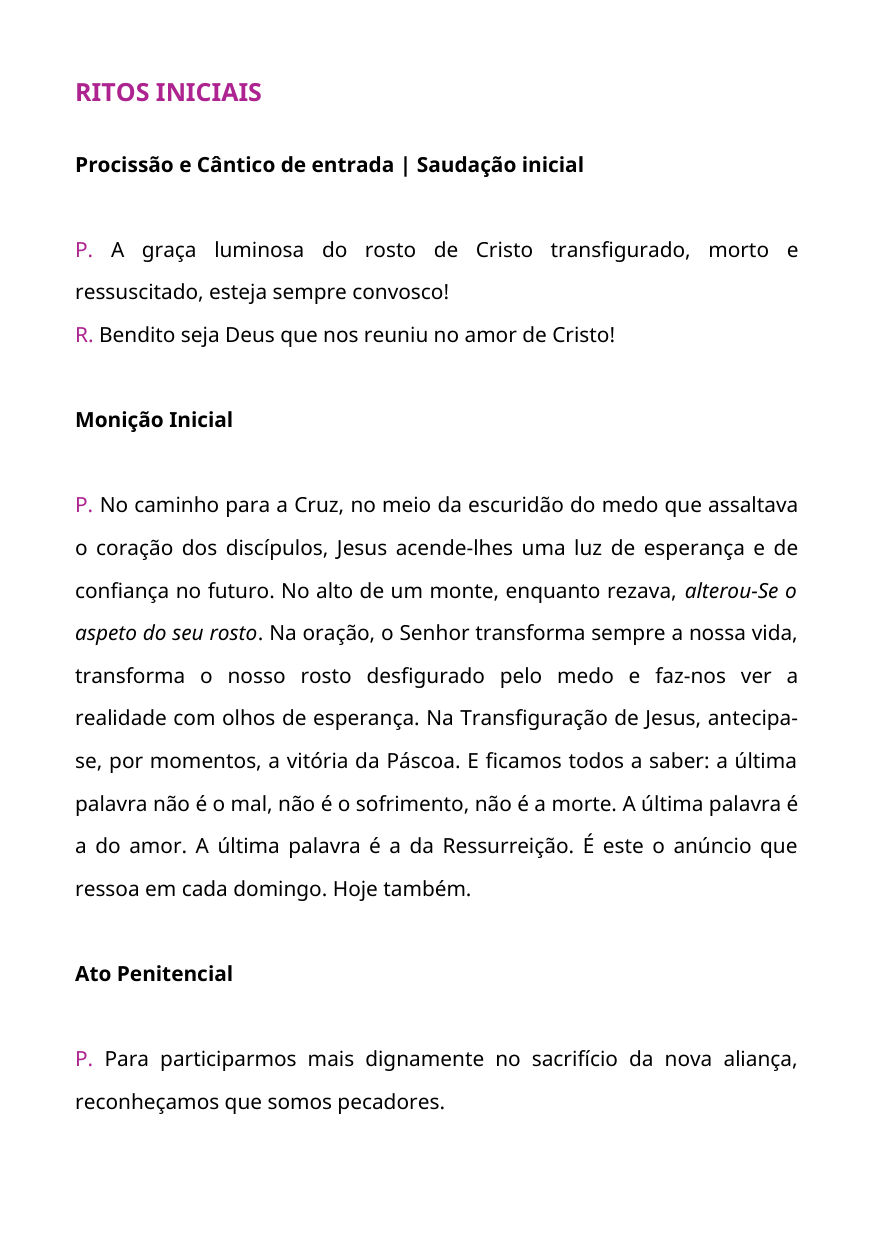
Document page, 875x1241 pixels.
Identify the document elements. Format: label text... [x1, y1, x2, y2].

text Procissão e Cântico de entrada | Saudação inicial [75, 150, 799, 178]
text P. No caminho para a Cruz, no meio da escuridão do medo que assaltava o coração dos discípulos, Jesus acende-lhes uma luz de esperança e de confiança no futuro. No alto de um monte, enquanto rezava, alterou-Se o aspeto do seu rosto. Na oração, o Senhor transforma sempre a nossa vida, transforma o nosso rosto desfigurado pelo medo e faz-nos ver a realidade com olhos de esperança. Na Transfiguração de Jesus, antecipa-se, por momentos, a vitória da Páscoa. E ficamos todos a saber: a última palavra não é o mal, não é o sofrimento, não é a morte. A última palavra é a do amor. A última palavra é a da Ressurreição. É este o anúncio que ressoa em cada domingo. Hoje também. [75, 491, 799, 902]
text Monição Inicial [75, 405, 799, 434]
text P. Para participarmos mais dignamente no sacrifício da nova aliança, reconheçamos que somos pecadores. [75, 1044, 799, 1115]
text P. A graça luminosa do rosto de Cristo transfigurado, morto e ressuscitado, esteja sempre convosco! [75, 235, 799, 306]
text R. Bendito seja Deus que nos reuniu no amor de Cristo! [75, 320, 799, 348]
text RITOS INICIAIS [75, 75, 799, 109]
text Ato Penitencial [75, 959, 799, 988]
